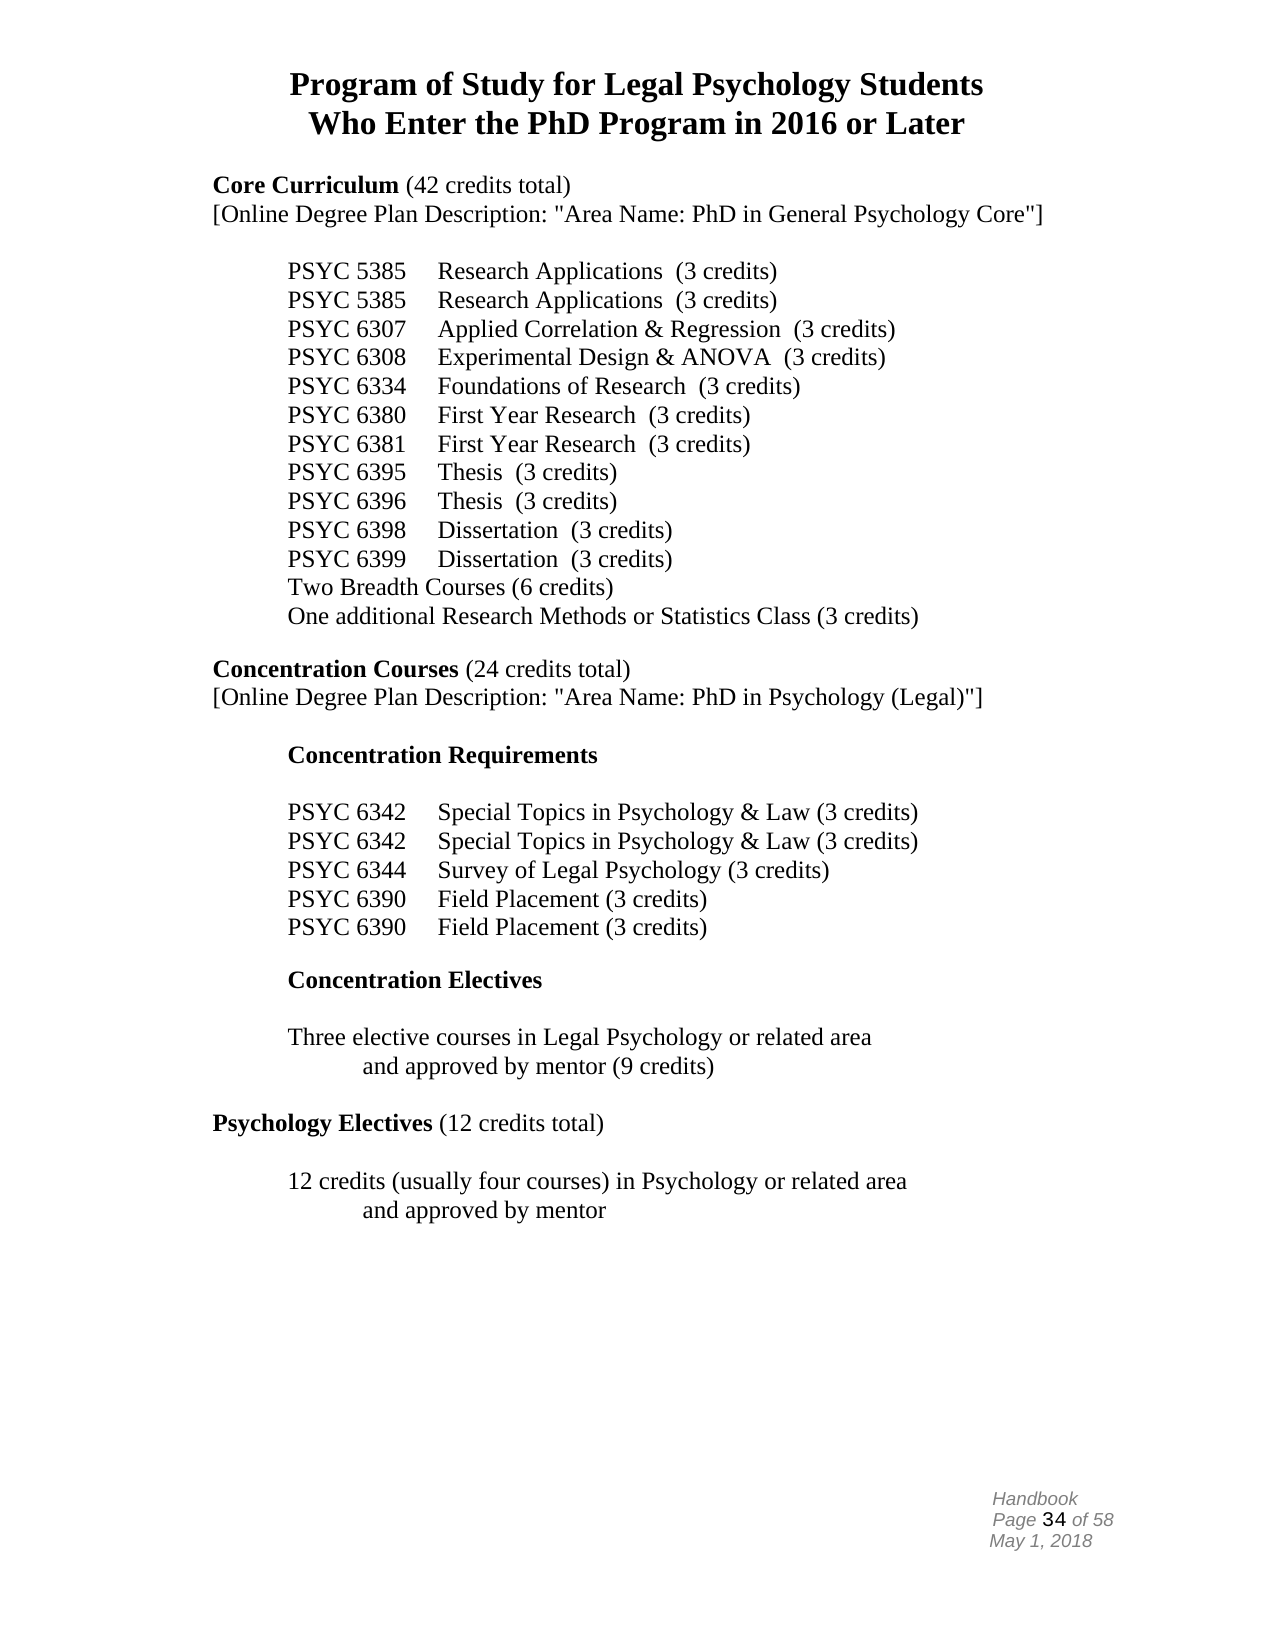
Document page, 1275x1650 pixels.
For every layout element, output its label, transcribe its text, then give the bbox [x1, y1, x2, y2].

text PSYC 6307 Applied Correlation & Regression (3 credits) [137, 314, 1135, 342]
text Three elective courses in Legal Psychology or related area [137, 1022, 1135, 1051]
text PSYC 6399 Dissertation (3 credits) [137, 544, 1135, 572]
text PSYC 6308 Experimental Design & ANOVA (3 credits) [137, 342, 1135, 371]
text PSYC 6395 Thesis (3 credits) [137, 457, 1135, 486]
text Concentration Courses (24 credits total) [137, 654, 1135, 682]
text PSYC 6342 Special Topics in Psychology & Law (3 credits) [137, 797, 1135, 826]
text Concentration Requirements [137, 740, 1135, 769]
text Program of Study for Legal Psychology Students [137, 64, 1135, 103]
text Who Enter the PhD Program in 2016 or Later [137, 103, 1135, 141]
text [Online Degree Plan Description: "Area Name: PhD in General Psychology Core"] [137, 199, 1135, 227]
text [Online Degree Plan Description: "Area Name: PhD in Psychology (Legal)"] [137, 682, 1135, 711]
text PSYC 6396 Thesis (3 credits) [137, 486, 1135, 515]
text PSYC 6398 Dissertation (3 credits) [137, 515, 1135, 544]
text PSYC 5385 Research Applications (3 credits) [137, 285, 1135, 314]
text Two Breadth Courses (6 credits) [137, 572, 1135, 601]
text PSYC 6334 Foundations of Research (3 credits) [137, 371, 1135, 400]
text PSYC 6381 First Year Research (3 credits) [137, 429, 1135, 457]
text PSYC 5385 Research Applications (3 credits) [137, 256, 1135, 285]
text PSYC 6342 Special Topics in Psychology & Law (3 credits) [137, 826, 1135, 855]
text PSYC 6380 First Year Research (3 credits) [137, 400, 1135, 429]
text PSYC 6390 Field Placement (3 credits) [137, 884, 1135, 912]
text and approved by mentor [287, 1195, 1135, 1223]
text 12 credits (usually four courses) in Psychology or related area [137, 1166, 1135, 1195]
text PSYC 6390 Field Placement (3 credits) [137, 912, 1135, 941]
text One additional Research Methods or Statistics Class (3 credits) [137, 601, 1135, 630]
text Psychology Electives (12 credits total) [137, 1108, 1135, 1137]
text Concentration Electives [137, 965, 1135, 993]
text and approved by mentor (9 credits) [287, 1051, 1135, 1080]
text PSYC 6344 Survey of Legal Psychology (3 credits) [137, 855, 1135, 884]
text Core Curriculum (42 credits total) [137, 170, 1135, 199]
